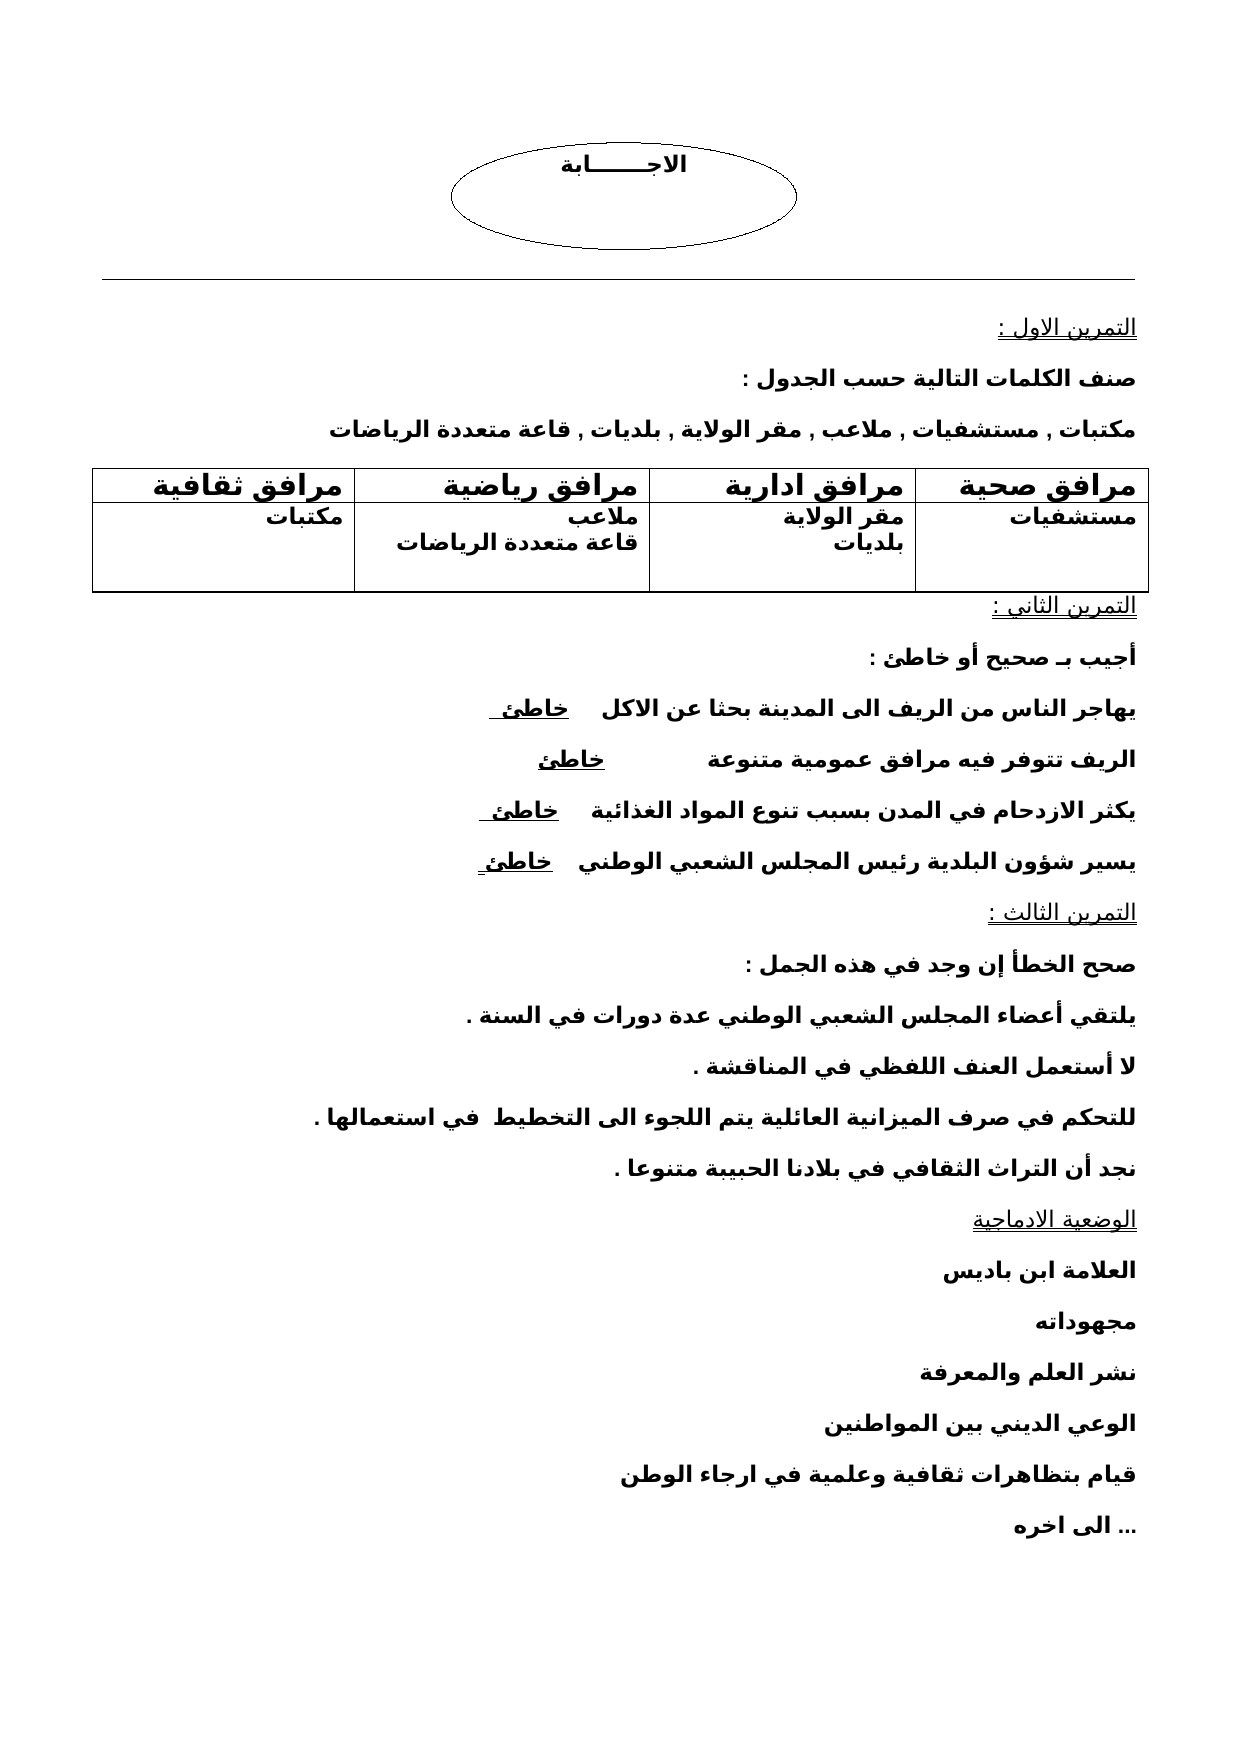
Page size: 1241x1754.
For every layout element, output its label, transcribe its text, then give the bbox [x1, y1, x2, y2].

text صحح الخطأ إن وجد في هذه الجمل : [103, 951, 1137, 977]
table_header مرافق صحية [916, 469, 1148, 502]
table_cell ملاعب قاعة متعددة الرياضات [355, 503, 649, 591]
text ... الى اخره [103, 1512, 1137, 1539]
text أجيب بـ صحيح أو خاطئ : [103, 644, 1137, 670]
text يسير شؤون البلدية رئيس المجلس الشعبي الوطني خاطئ [103, 848, 1137, 874]
text يلتقي أعضاء المجلس الشعبي الوطني عدة دورات في السنة . [103, 1002, 1137, 1028]
text مكتبات , مستشفيات , ملاعب , مقر الولاية , بلديات , قاعة متعددة الرياضات [103, 416, 1137, 443]
text قيام بتظاهرات ثقافية وعلمية في ارجاء الوطن [103, 1461, 1137, 1488]
text الوضعية الادماجية [103, 1206, 1137, 1232]
table_cell مقر الولاية بلديات [650, 503, 915, 591]
table_cell مستشفيات [916, 503, 1148, 591]
text نشر العلم والمعرفة [103, 1359, 1137, 1386]
text العلامة ابن باديس [103, 1257, 1137, 1284]
text لا أستعمل العنف اللفظي في المناقشة . [103, 1053, 1137, 1079]
text الريف تتوفر فيه مرافق عمومية متنوعة خاطئ [103, 746, 1137, 772]
table_header مرافق ادارية [650, 469, 915, 502]
text مجهوداته [103, 1308, 1137, 1335]
text نجد أن التراث الثقافي في بلادنا الحبيبة متنوعا . [103, 1155, 1137, 1181]
text يكثر الازدحام في المدن بسبب تنوع المواد الغذائية خاطئ [103, 797, 1137, 823]
table_cell مكتبات [93, 503, 354, 591]
text صنف الكلمات التالية حسب الجدول : [103, 365, 1137, 392]
text الوعي الديني بين المواطنين [103, 1410, 1137, 1437]
text يهاجر الناس من الريف الى المدينة بحثا عن الاكل خاطئ [103, 695, 1137, 721]
text للتحكم في صرف الميزانية العائلية يتم اللجوء الى التخطيط في استعمالها . [103, 1104, 1137, 1130]
text التمرين الاول : [103, 314, 1137, 341]
table_header مرافق رياضية [355, 469, 649, 502]
table_header مرافق ثقافية [93, 469, 354, 502]
text التمرين الثالث : [103, 899, 1137, 926]
text التمرين الثاني : [103, 593, 1137, 619]
